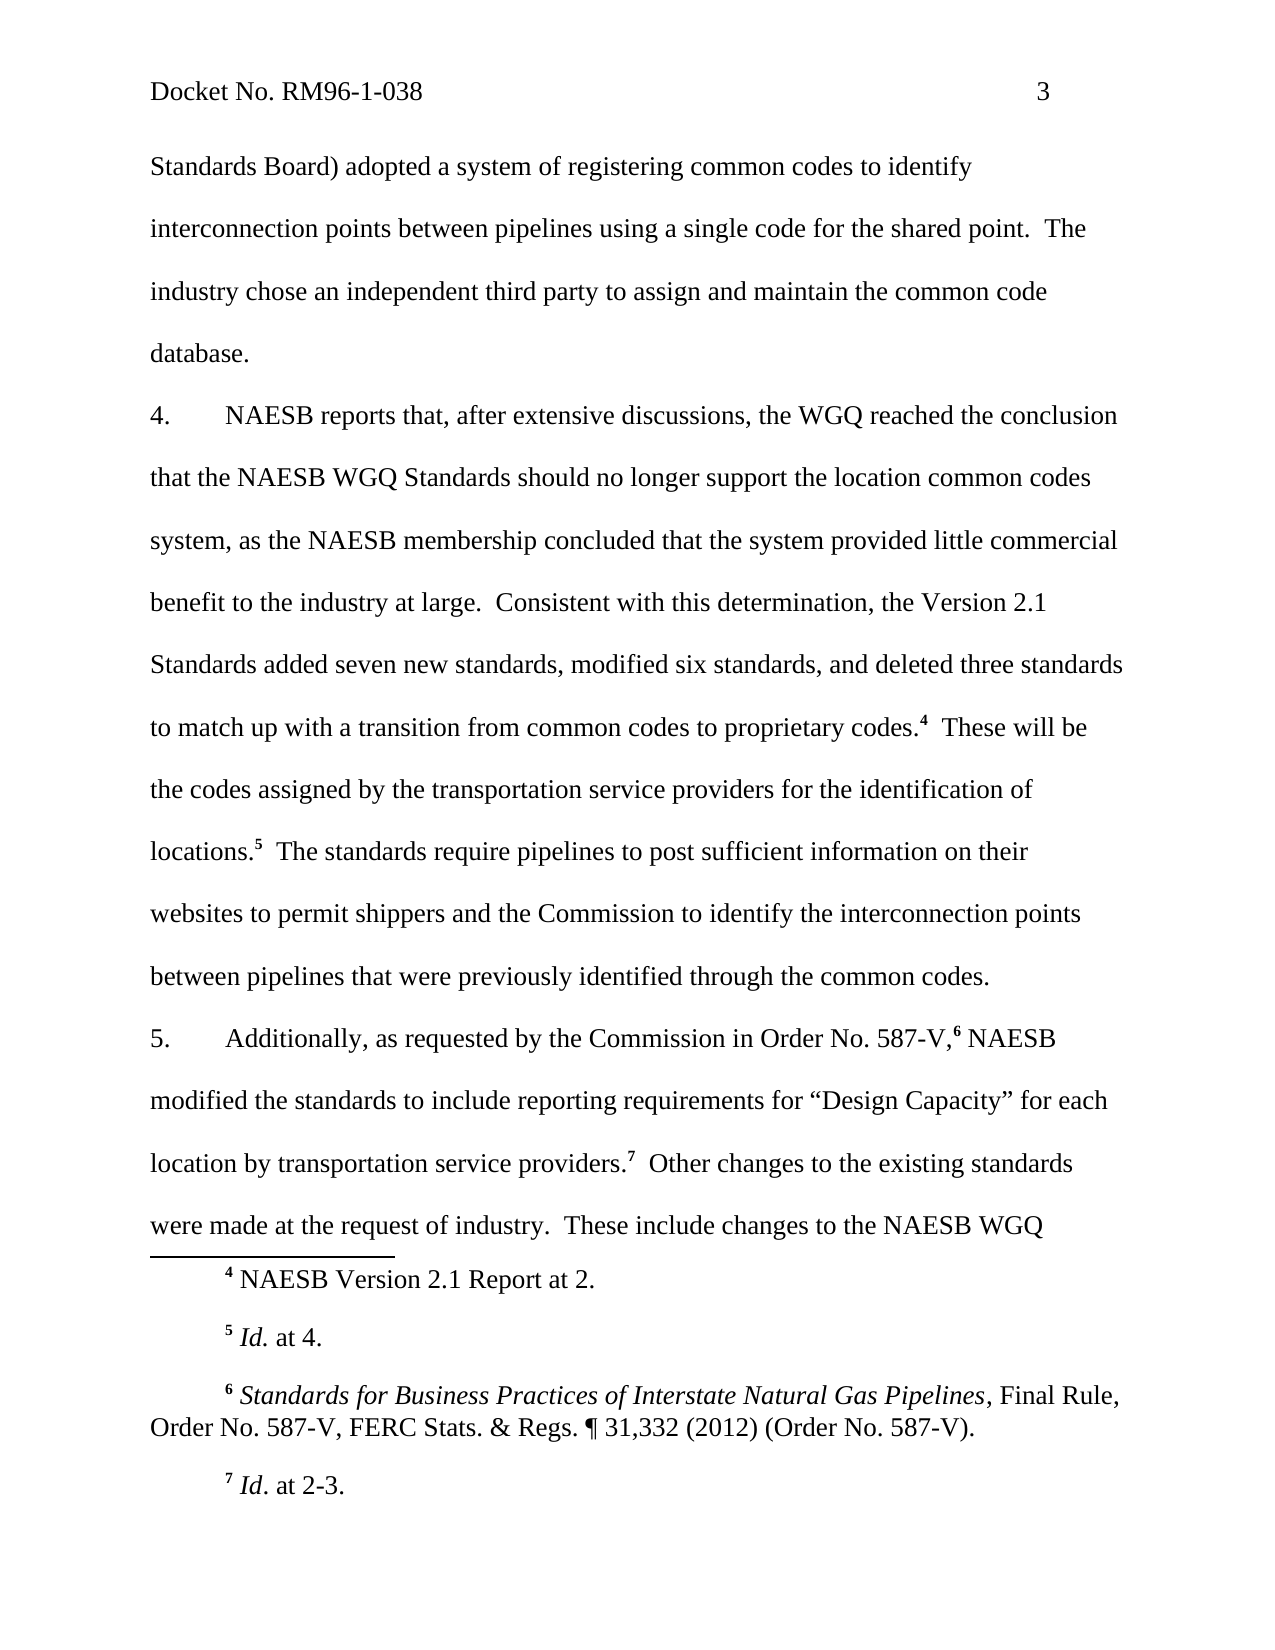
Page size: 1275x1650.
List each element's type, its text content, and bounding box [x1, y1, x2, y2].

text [150, 1022, 1125, 1240]
text On July 23, 2013, as corrected on July 25, 2013, NAESB filed a report informing the Commission that it had adopted and ratified Version 2.1 of its business practice standards applicable to natural gas pipelines. NAESB reports that the WGQ reviewed, at the request of the industry, the necessity of maintaining the current location common codes system to determine if the system provides a significant benefit to the industry and should be continued. NAESB (in its previous corporate incarnation as the Gas Industry Standards Board) adopted a system of registering common codes to identify interconnection points between pipelines using a single code for the shared point. The industry chose an independent third party to assign and maintain the common code database. [150, 150, 1125, 368]
text NAESB reports that, after extensive discussions, the WGQ reached the conclusion that the NAESB WGQ Standards should no longer support the location common codes system, as the NAESB membership concluded that the system provided little commercial benefit to the industry at large. Consistent with this determination, the Version 2.1 Standards added seven new standards, modified six standards, and deleted three standards to match up with a transition from common codes to proprietary codes. These will be the codes assigned by the transportation service providers for the identification of locations. The standards require pipelines to post sufficient information on their websites to permit shippers and the Commission to identify the interconnection points between pipelines that were previously identified through the common codes. [150, 399, 1125, 991]
